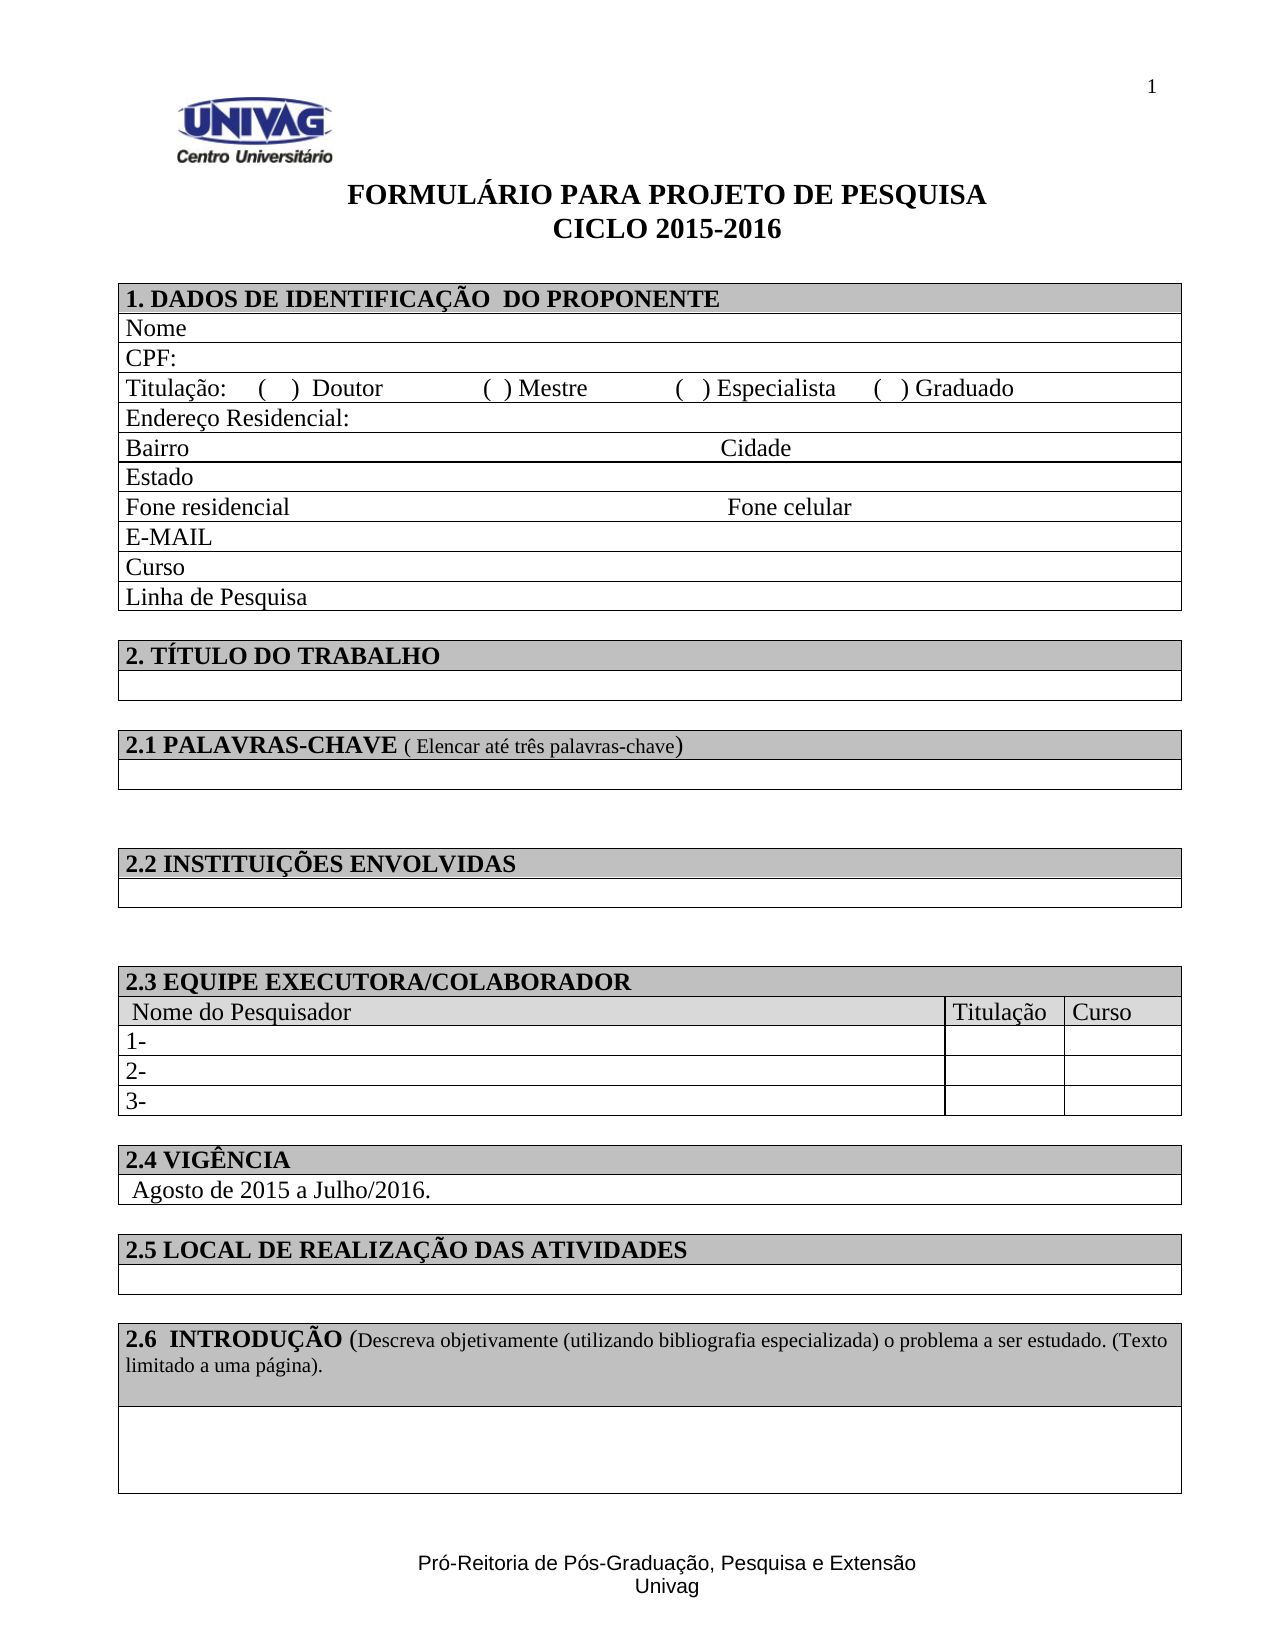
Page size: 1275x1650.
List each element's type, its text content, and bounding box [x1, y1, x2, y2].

table_cell [946, 1056, 1064, 1085]
table_cell Bairro Cidade [119, 433, 1181, 461]
table_cell [946, 1086, 1064, 1115]
table_cell [119, 671, 1181, 700]
table_cell [1065, 1056, 1181, 1085]
table_cell Linha de Pesquisa [119, 582, 1181, 610]
table_cell 2- [119, 1056, 944, 1085]
table_cell Titulação [946, 997, 1064, 1025]
picture [177, 97, 333, 163]
table_cell 3- [119, 1086, 944, 1115]
table_cell Nome do Pesquisador [119, 997, 944, 1025]
table_header 2.3 EQUIPE EXECUTORA/COLABORADOR [119, 967, 1181, 996]
table_cell CPF: [119, 343, 1181, 372]
table_header 2.2 INSTITUIÇÕES ENVOLVIDAS [119, 849, 1181, 877]
table_cell 1- [119, 1026, 944, 1055]
table_header 1. DADOS DE IDENTIFICAÇÃO DO PROPONENTE [119, 284, 1181, 312]
table_header 2.5 LOCAL DE REALIZAÇÃO DAS ATIVIDADES [119, 1235, 1181, 1264]
table_cell Agosto de 2015 a Julho/2016. [119, 1175, 1181, 1204]
table_cell Titulação: ( ) Doutor ( ) Mestre ( ) Especialista ( ) Graduado [119, 373, 1181, 402]
table_cell [119, 879, 1181, 907]
table_cell E-MAIL [119, 522, 1181, 551]
table_cell [119, 1265, 1181, 1293]
table_cell [119, 760, 1181, 789]
text CICLO 2015-2016 [177, 211, 1157, 283]
table_cell [1065, 1086, 1181, 1115]
table_cell Fone residencial Fone celular [119, 492, 1181, 521]
table_header 2.4 VIGÊNCIA [119, 1146, 1181, 1174]
table_cell Curso [119, 552, 1181, 581]
table_cell [119, 1407, 1181, 1493]
table_cell Estado [119, 463, 1181, 491]
table_header 2.6 INTRODUÇÃO (Descreva objetivamente (utilizando bibliografia especializada) o problema a ser estudado. (Texto limitado a uma página). [119, 1324, 1181, 1406]
table_cell [1065, 1026, 1181, 1055]
table_header 2.1 PALAVRAS-CHAVE ( Elencar até três palavras-chave) [119, 731, 1181, 759]
text FORMULÁRIO PARA PROJETO DE PESQUISA [177, 177, 1157, 211]
table_cell [946, 1026, 1064, 1055]
table_header 2. TÍTULO DO TRABALHO [119, 641, 1181, 670]
table_cell Endereço Residencial: [119, 403, 1181, 432]
table_cell Nome [119, 314, 1181, 342]
table_cell Curso [1065, 997, 1181, 1025]
